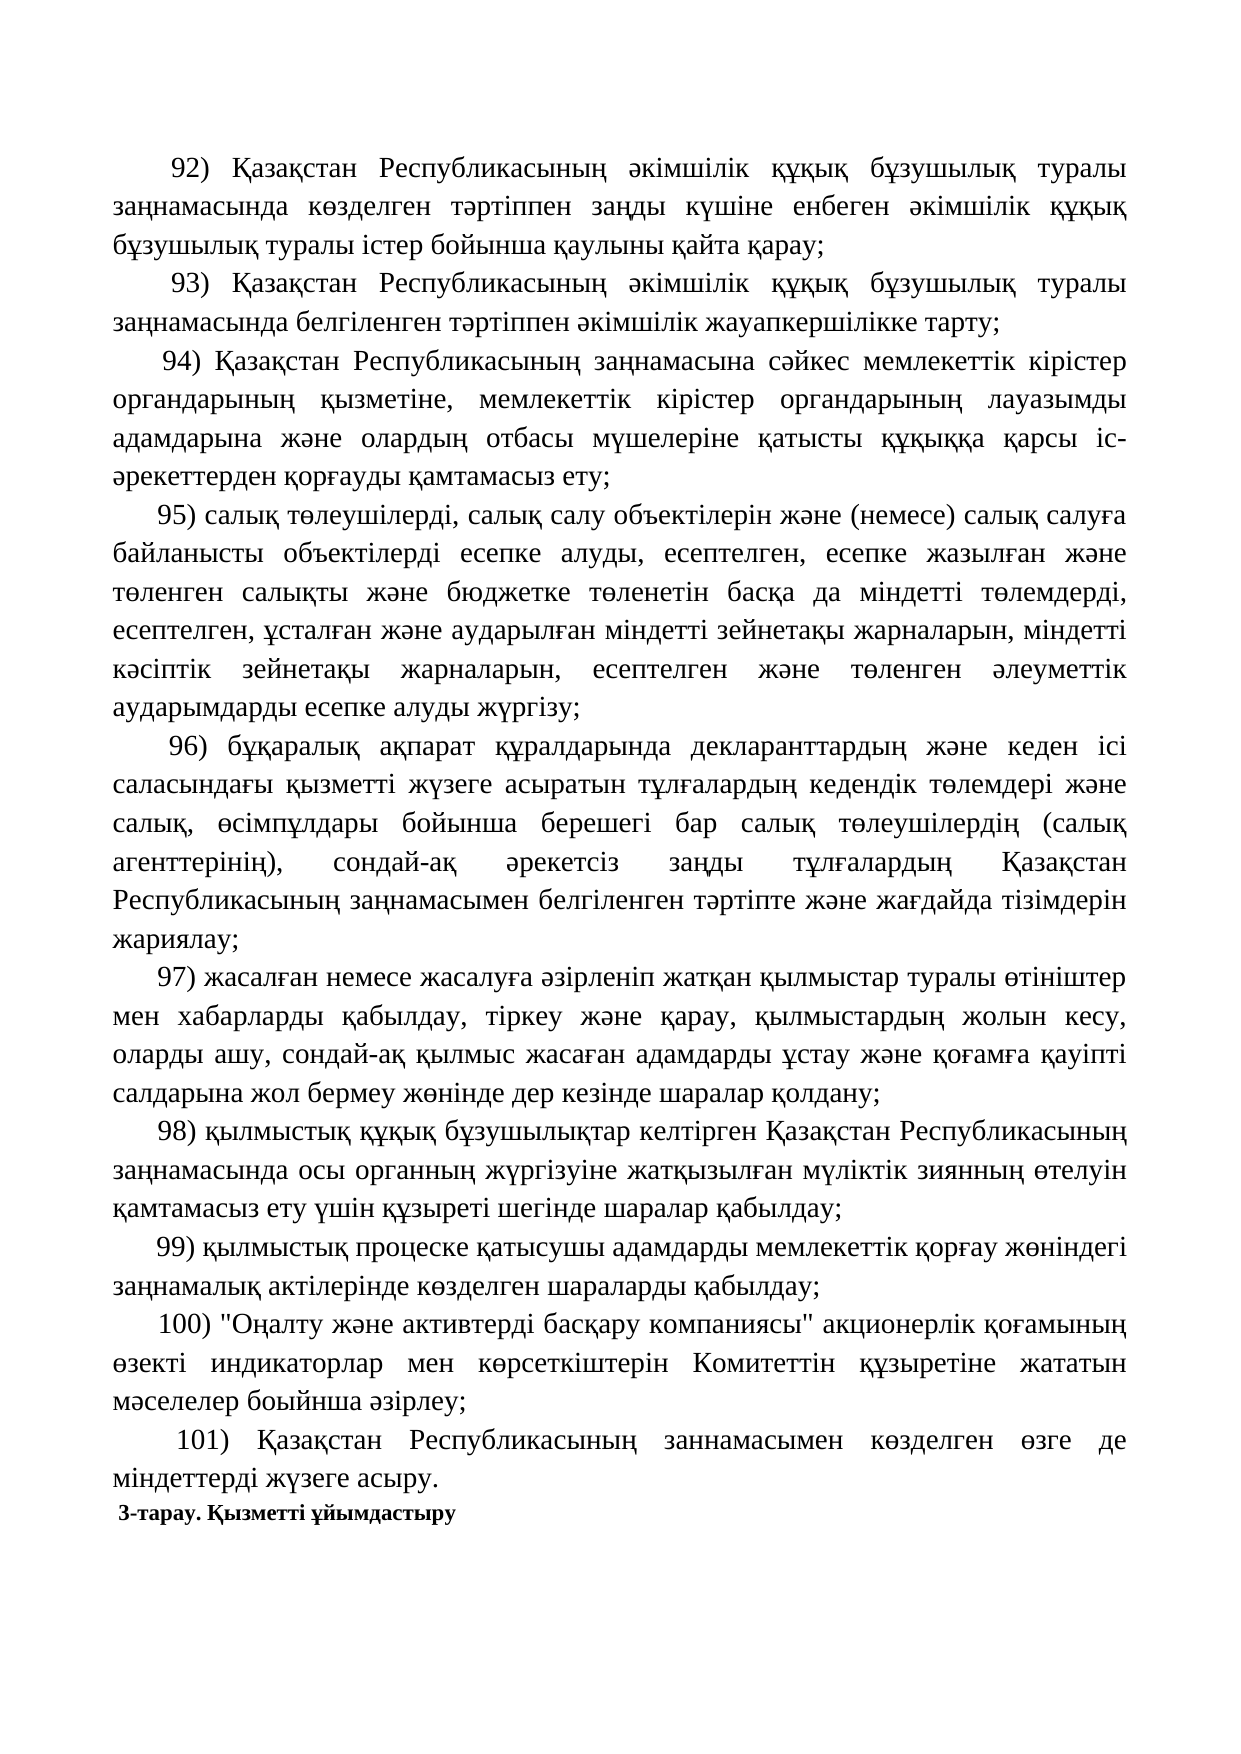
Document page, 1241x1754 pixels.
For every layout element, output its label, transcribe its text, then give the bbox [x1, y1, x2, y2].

text 101) Қазақстан Республикасының заннамасымен көзделген өзге де міндеттерді жүзеге асыру. [112, 1422, 1128, 1494]
text 94) Қазақстан Республикасының заңнамасына сәйкес мемлекеттік кірістер органдарының қызметіне, мемлекеттік кірістер органдарының лауазымды адамдарына және олардың отбасы мүшелеріне қатысты құқыққа қарсы іс-әрекеттерден қорғауды қамтамасыз ету; [112, 343, 1128, 492]
text 100) "Оңалту және активтерді басқару компаниясы" акционерлік қоғамының өзекті индикаторлар мен көрсеткіштерін Комитеттін құзыретіне жататын мәселелер боыйнша әзірлеу; [112, 1306, 1128, 1417]
text 3-тарау. Қызметті ұйымдастыру [112, 1499, 1128, 1525]
text 93) Қазақстан Республикасының әкімшілік құқық бұзушылық туралы заңнамасында белгіленген тәртіппен әкімшілік жауапкершілікке тарту; [112, 266, 1128, 338]
text 95) салық төлеушілерді, салық салу объектілерін және (немесе) салық салуға байланысты объектілерді есепке алуды, есептелген, есепке жазылған және төленген салықты және бюджетке төленетін басқа да міндетті төлемдерді, есептелген, ұсталған және аударылған міндетті зейнетақы жарналарын, міндетті кәсіптік зейнетақы жарналарын, есептелген және төленген әлеуметтік аударымдарды есепке алуды жүргізу; [112, 497, 1128, 723]
text 99) қылмыстық процеске қатысушы адамдарды мемлекеттік қорғау жөніндегі заңнамалық актілерінде көзделген шараларды қабылдау; [112, 1229, 1128, 1301]
text 96) бұқаралық ақпарат құралдарында декларанттардың және кеден ісі саласындағы қызметті жүзеге асыратын тұлғалардың кедендік төлемдері және салық, өсімпұлдары бойынша берешегі бар салық төлеушілердің (салық агенттерінің), сондай-ақ әрекетсіз заңды тұлғалардың Қазақстан Республикасының заңнамасымен белгіленген тәртіпте және жағдайда тізімдерін жариялау; [112, 728, 1128, 954]
text 97) жасалған немесе жасалуға әзірленіп жатқан қылмыстар туралы өтініштер мен хабарларды қабылдау, тіркеу және қарау, қылмыстардың жолын кесу, оларды ашу, сондай-ақ қылмыс жасаған адамдарды ұстау және қоғамға қауіпті салдарына жол бермеу жөнінде дер кезінде шаралар қолдану; [112, 959, 1128, 1108]
text 98) қылмыстық құқық бұзушылықтар келтірген Қазақстан Республикасының заңнамасында осы органның жүргізуіне жатқызылған мүліктік зиянның өтелуін қамтамасыз ету үшін құзыреті шегінде шаралар қабылдау; [112, 1113, 1128, 1224]
text 92) Қазақстан Республикасының әкімшілік құқық бұзушылық туралы заңнамасында көзделген тәртіппен заңды күшіне енбеген әкімшілік құқық бұзушылық туралы істер бойынша қаулыны қайта қарау; [112, 150, 1128, 261]
